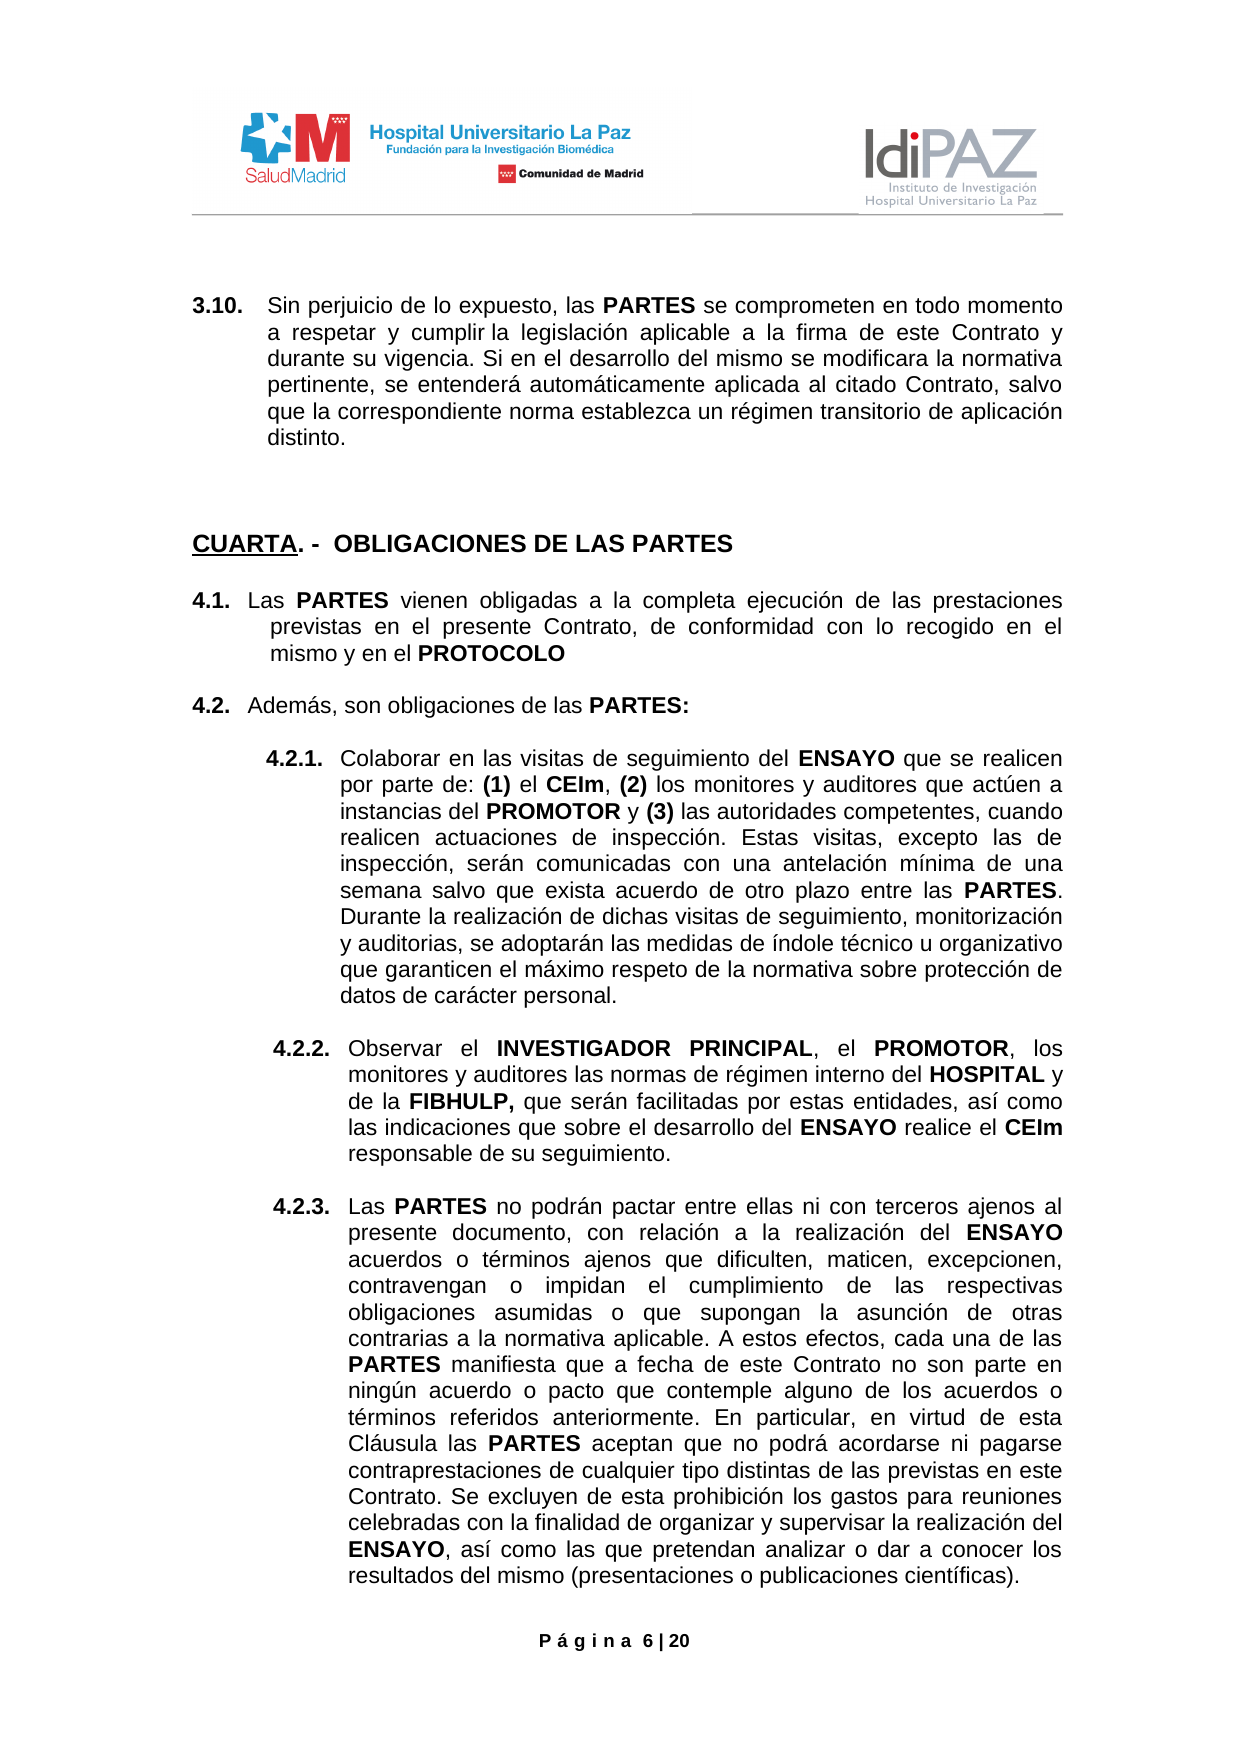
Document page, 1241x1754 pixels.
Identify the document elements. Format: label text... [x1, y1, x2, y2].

list Sin perjuicio de lo expuesto, las PARTES se comprometen en todo momento a respetar y cumplir la legislación aplicable a la firma de este Contrato y durante su vigencia. Si en el desarrollo del mismo se modificara la normativa pertinente, se entenderá automáticamente aplicada al citado Contrato, salvo que la correspondiente norma establezca un régimen transitorio de aplicación distinto. [192, 292, 1063, 450]
picture [192, 87, 692, 214]
list Colaborar en las visitas de seguimiento del ENSAYO que se realicen por parte de: (1) el CEIm, (2) los monitores y auditores que actúen a instancias del PROMOTOR y (3) las autoridades competentes, cuando realicen actuaciones de inspección. Estas visitas, excepto las de inspección, serán comunicadas con una antelación mínima de una semana salvo que exista acuerdo de otro plazo entre las PARTES. Durante la realización de dichas visitas de seguimiento, monitorización y auditorias, se adoptarán las medidas de índole técnico u organizativo que garanticen el máximo respeto de la normativa sobre protección de datos de carácter personal. [266, 745, 1063, 1008]
picture [858, 122, 1044, 214]
list Además, son obligaciones de las PARTES: [192, 692, 1063, 719]
list Las PARTES vienen obligadas a la completa ejecución de las prestaciones previstas en el presente Contrato, de conformidad con lo recogido en el mismo y en el PROTOCOLO [192, 587, 1063, 666]
list Observar el INVESTIGADOR PRINCIPAL, el PROMOTOR, los monitores y auditores las normas de régimen interno del HOSPITAL y de la FIBHULP, que serán facilitadas por estas entidades, así como las indicaciones que sobre el desarrollo del ENSAYO realice el CEIm responsable de su seguimiento. [273, 1035, 1063, 1167]
text CUARTA. - OBLIGACIONES DE LAS PARTES [192, 529, 1063, 558]
list Las PARTES no podrán pactar entre ellas ni con terceros ajenos al presente documento, con relación a la realización del ENSAYO acuerdos o términos ajenos que dificulten, maticen, excepcionen, contravengan o impidan el cumplimiento de las respectivas obligaciones asumidas o que supongan la asunción de otras contrarias a la normativa aplicable. A estos efectos, cada una de las PARTES manifiesta que a fecha de este Contrato no son parte en ningún acuerdo o pacto que contemple alguno de los acuerdos o términos referidos anteriormente. En particular, en virtud de esta Cláusula las PARTES aceptan que no podrá acordarse ni pagarse contraprestaciones de cualquier tipo distintas de las previstas en este Contrato. Se excluyen de esta prohibición los gastos para reuniones celebradas con la finalidad de organizar y supervisar la realización del ENSAYO, así como las que pretendan analizar o dar a conocer los resultados del mismo (presentaciones o publicaciones científicas). [273, 1193, 1063, 1588]
